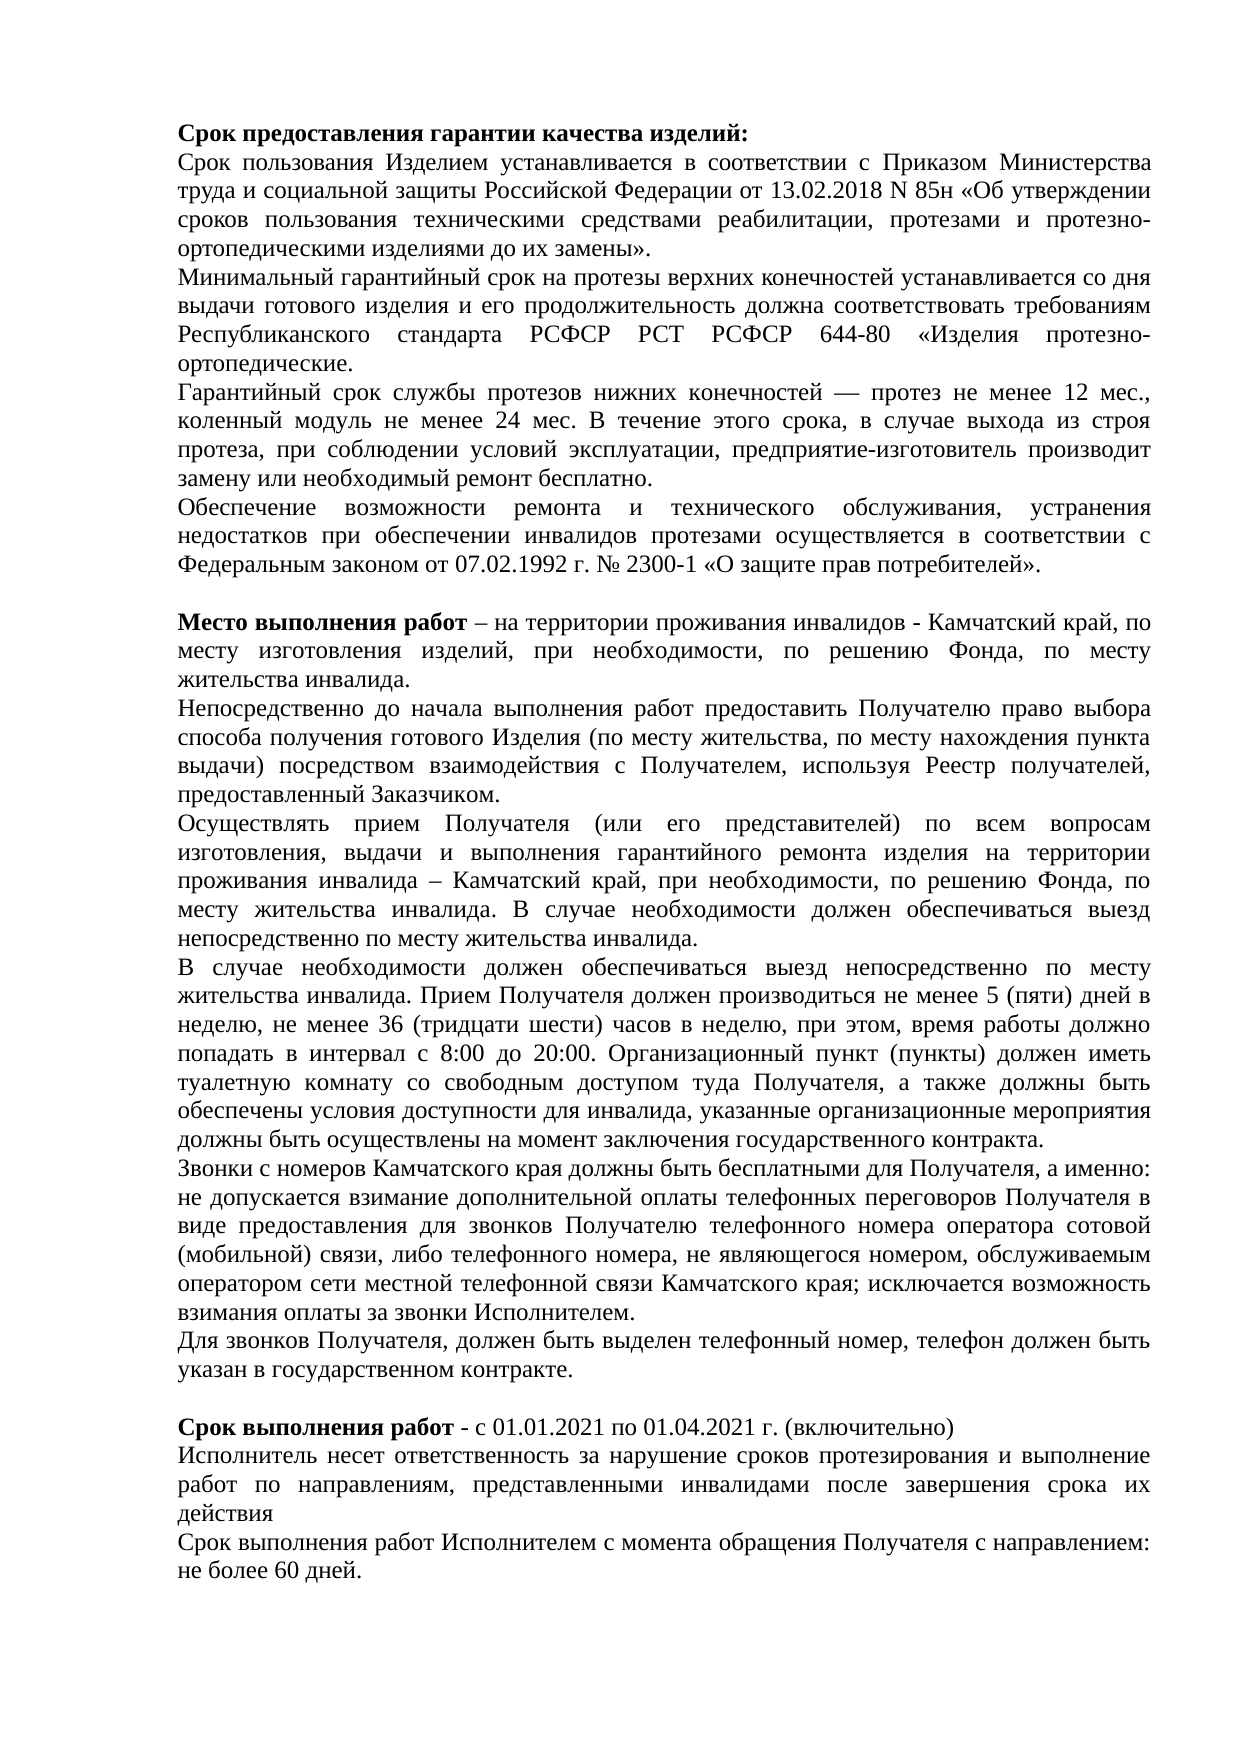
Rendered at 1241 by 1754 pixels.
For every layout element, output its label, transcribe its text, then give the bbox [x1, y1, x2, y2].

text Осуществлять прием Получателя (или его представителей) по всем вопросам изготовления, выдачи и выполнения гарантийного ремонта изделия на территории проживания инвалида – Камчатский край, при необходимости, по решению Фонда, по месту жительства инвалида. В случае необходимости должен обеспечиваться выезд непосредственно по месту жительства инвалида. [177, 808, 1152, 952]
text Минимальный гарантийный срок на протезы верхних конечностей устанавливается со дня выдачи готового изделия и его продолжительность должна соответствовать требованиям Республиканского стандарта РСФСР РСТ РСФСР 644-80 «Изделия протезно-ортопедические. [177, 262, 1152, 377]
text Срок выполнения работ Исполнителем с момента обращения Получателя с направлением: не более 60 дней. [177, 1527, 1152, 1584]
text Срок выполнения работ - с 01.01.2021 по 01.04.2021 г. (включительно) [177, 1412, 1152, 1441]
text Место выполнения работ – на территории проживания инвалидов - Камчатский край, по месту изготовления изделий, при необходимости, по решению Фонда, по месту жительства инвалида. [177, 607, 1152, 693]
text Обеспечение возможности ремонта и технического обслуживания, устранения недостатков при обеспечении инвалидов протезами осуществляется в соответствии с Федеральным законом от 07.02.1992 г. № 2300-1 «О защите прав потребителей». [177, 492, 1152, 578]
text Срок предоставления гарантии качества изделий: [177, 118, 1152, 147]
text Исполнитель несет ответственность за нарушение сроков протезирования и выполнение работ по направлениям, представленными инвалидами после завершения срока их действия [177, 1441, 1152, 1527]
text Срок пользования Изделием устанавливается в соответствии с Приказом Министерства труда и социальной защиты Российской Федерации от 13.02.2018 N 85н «Об утверждении сроков пользования техническими средствами реабилитации, протезами и протезно-ортопедическими изделиями до их замены». [177, 147, 1152, 262]
text Гарантийный срок службы протезов нижних конечностей — протез не менее 12 мес., коленный модуль не менее 24 мес. В течение этого срока, в случае выхода из строя протеза, при соблюдении условий эксплуатации, предприятие-изготовитель производит замену или необходимый ремонт бесплатно. [177, 377, 1152, 492]
text Для звонков Получателя, должен быть выделен телефонный номер, телефон должен быть указан в государственном контракте. [177, 1326, 1152, 1383]
text Непосредственно до начала выполнения работ предоставить Получателю право выбора способа получения готового Изделия (по месту жительства, по месту нахождения пункта выдачи) посредством взаимодействия с Получателем, используя Реестр получателей, предоставленный Заказчиком. [177, 693, 1152, 808]
text В случае необходимости должен обеспечиваться выезд непосредственно по месту жительства инвалида. Прием Получателя должен производиться не менее 5 (пяти) дней в неделю, не менее 36 (тридцати шести) часов в неделю, при этом, время работы должно попадать в интервал с 8:00 до 20:00. Организационный пункт (пункты) должен иметь туалетную комнату со свободным доступом туда Получателя, а также должны быть обеспечены условия доступности для инвалида, указанные организационные мероприятия должны быть осуществлены на момент заключения государственного контракта. [177, 952, 1152, 1153]
text Звонки с номеров Камчатского края должны быть бесплатными для Получателя, а именно: не допускается взимание дополнительной оплаты телефонных переговоров Получателя в виде предоставления для звонков Получателю телефонного номера оператора сотовой (мобильной) связи, либо телефонного номера, не являющегося номером, обслуживаемым оператором сети местной телефонной связи Камчатского края; исключается возможность взимания оплаты за звонки Исполнителем. [177, 1153, 1152, 1326]
